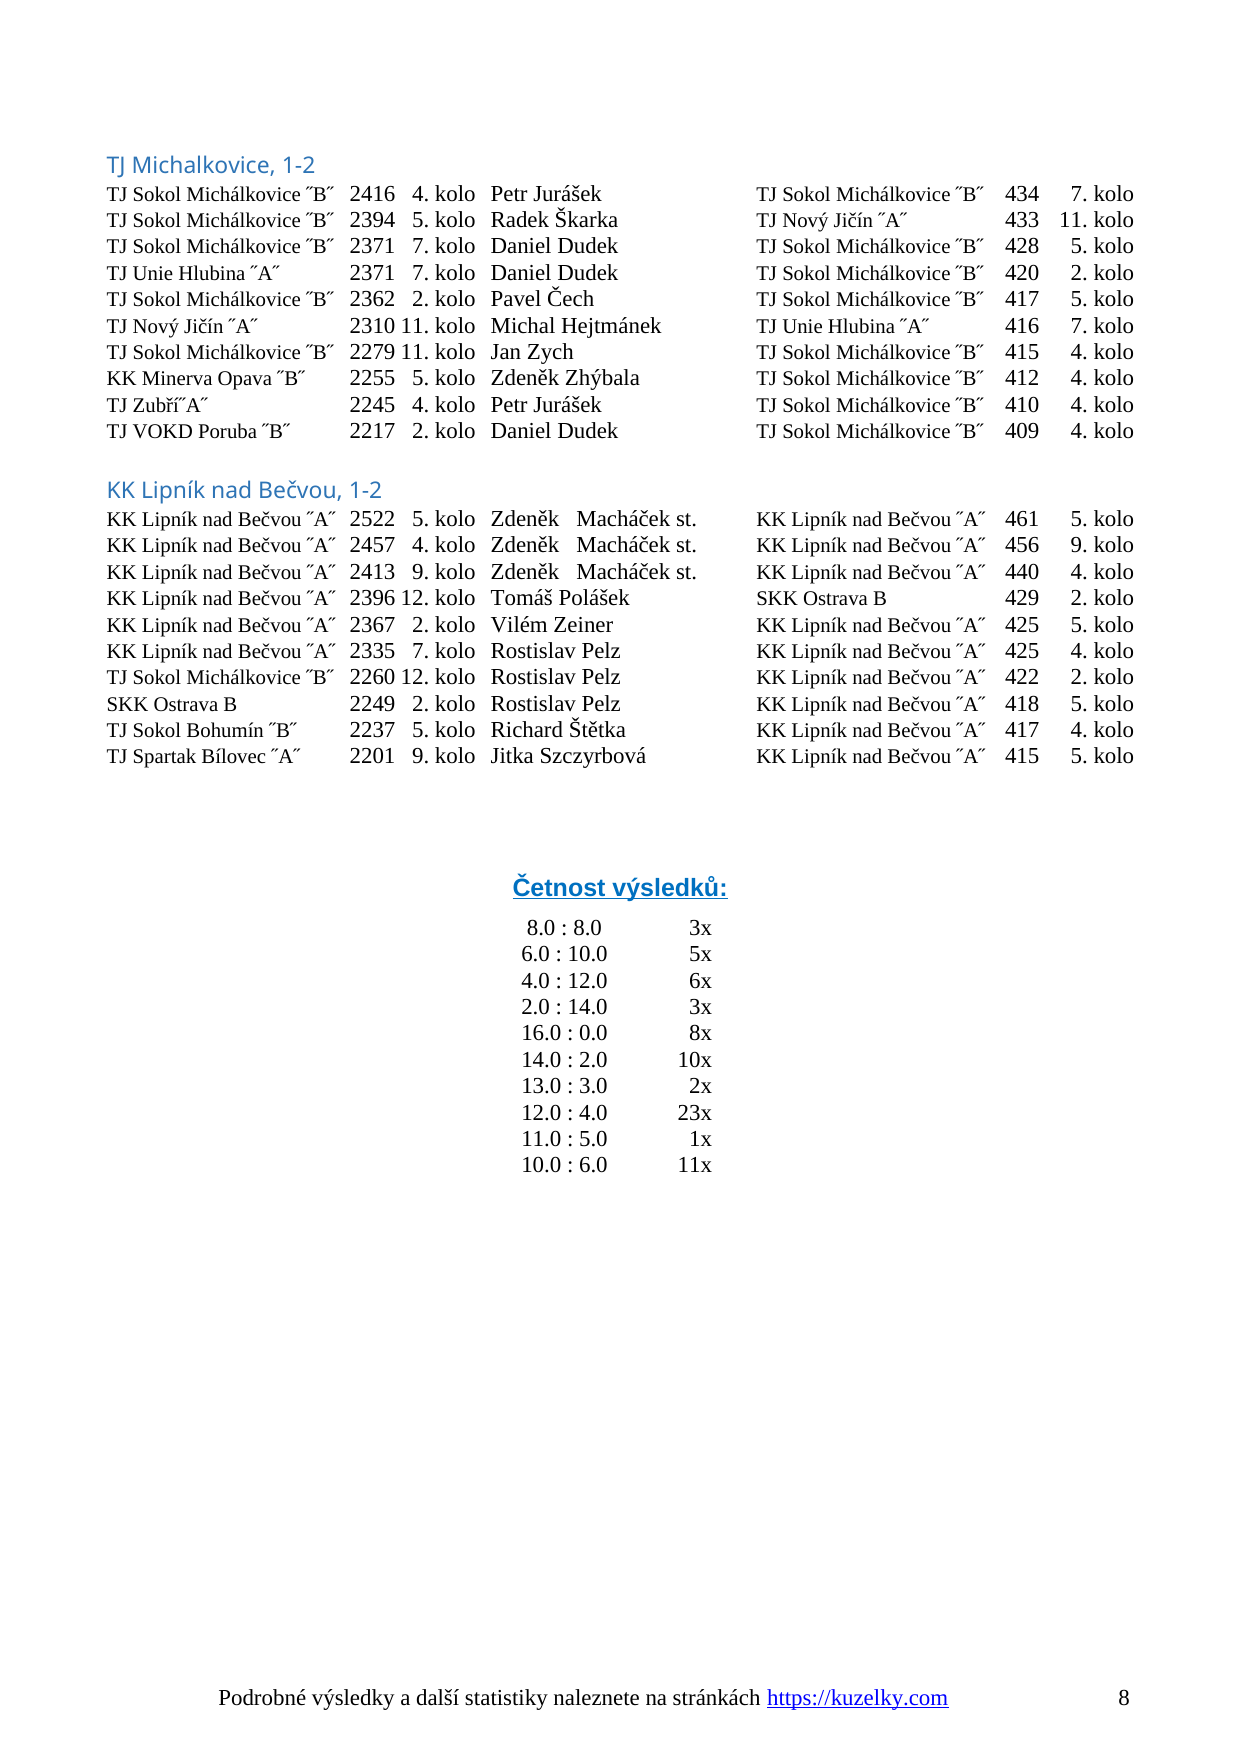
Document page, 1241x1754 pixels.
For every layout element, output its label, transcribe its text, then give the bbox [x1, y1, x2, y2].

text 11.0 : 5.0 1x [106, 1125, 1134, 1151]
text 16.0 : 0.0 8x [106, 1019, 1134, 1046]
text 12.0 : 4.0 23x [106, 1098, 1134, 1125]
text TJ Sokol Michálkovice ˝B˝ 2260 12. kolo Rostislav Pelz KK Lipník nad Bečvou ˝A˝ 422 2. kolo [106, 663, 1134, 690]
text TJ Nový Jičín ˝A˝ 2310 11. kolo Michal Hejtmánek TJ Unie Hlubina ˝A˝ 416 7. kolo [106, 312, 1134, 338]
text 4.0 : 12.0 6x [106, 967, 1134, 993]
text 14.0 : 2.0 10x [106, 1046, 1134, 1072]
text TJ Sokol Michálkovice ˝B˝ 2416 4. kolo Petr Jurášek TJ Sokol Michálkovice ˝B˝ 434 7. kolo [106, 180, 1134, 206]
text KK Minerva Opava ˝B˝ 2255 5. kolo Zdeněk Zhýbala TJ Sokol Michálkovice ˝B˝ 412 4. kolo [106, 364, 1134, 391]
text KK Lipník nad Bečvou ˝A˝ 2367 2. kolo Vilém Zeiner KK Lipník nad Bečvou ˝A˝ 425 5. kolo [106, 611, 1134, 637]
text TJ Sokol Michálkovice ˝B˝ 2371 7. kolo Daniel Dudek TJ Sokol Michálkovice ˝B˝ 428 5. kolo [106, 233, 1134, 259]
text TJ Sokol Michálkovice ˝B˝ 2279 11. kolo Jan Zych TJ Sokol Michálkovice ˝B˝ 415 4. kolo [106, 338, 1134, 364]
text 2.0 : 14.0 3x [106, 993, 1134, 1019]
text TJ Sokol Michálkovice ˝B˝ 2362 2. kolo Pavel Čech TJ Sokol Michálkovice ˝B˝ 417 5. kolo [106, 285, 1134, 312]
text 8.0 : 8.0 3x [106, 914, 1134, 940]
text Četnost výsledků: [94, 873, 1145, 902]
text KK Lipník nad Bečvou ˝A˝ 2413 9. kolo Zdeněk Macháček st. KK Lipník nad Bečvou ˝A˝ 440 4. kolo [106, 558, 1134, 584]
text 10.0 : 6.0 11x [106, 1151, 1134, 1178]
subtitle TJ Michalkovice, 1-2 [106, 149, 1134, 180]
text TJ Sokol Bohumín ˝B˝ 2237 5. kolo Richard Štětka KK Lipník nad Bečvou ˝A˝ 417 4. kolo [106, 716, 1134, 742]
subtitle KK Lipník nad Bečvou, 1-2 [106, 474, 1134, 505]
text TJ Unie Hlubina ˝A˝ 2371 7. kolo Daniel Dudek TJ Sokol Michálkovice ˝B˝ 420 2. kolo [106, 259, 1134, 285]
text 6.0 : 10.0 5x [106, 940, 1134, 967]
text 13.0 : 3.0 2x [106, 1072, 1134, 1098]
text KK Lipník nad Bečvou ˝A˝ 2457 4. kolo Zdeněk Macháček st. KK Lipník nad Bečvou ˝A˝ 456 9. kolo [106, 532, 1134, 558]
text TJ VOKD Poruba ˝B˝ 2217 2. kolo Daniel Dudek TJ Sokol Michálkovice ˝B˝ 409 4. kolo [106, 417, 1134, 443]
text TJ Sokol Michálkovice ˝B˝ 2394 5. kolo Radek Škarka TJ Nový Jičín ˝A˝ 433 11. kolo [106, 206, 1134, 233]
text TJ Zubří˝A˝ 2245 4. kolo Petr Jurášek TJ Sokol Michálkovice ˝B˝ 410 4. kolo [106, 391, 1134, 417]
text KK Lipník nad Bečvou ˝A˝ 2522 5. kolo Zdeněk Macháček st. KK Lipník nad Bečvou ˝A˝ 461 5. kolo [106, 505, 1134, 532]
text KK Lipník nad Bečvou ˝A˝ 2396 12. kolo Tomáš Polášek SKK Ostrava B 429 2. kolo [106, 584, 1134, 611]
text KK Lipník nad Bečvou ˝A˝ 2335 7. kolo Rostislav Pelz KK Lipník nad Bečvou ˝A˝ 425 4. kolo [106, 637, 1134, 663]
text SKK Ostrava B 2249 2. kolo Rostislav Pelz KK Lipník nad Bečvou ˝A˝ 418 5. kolo [106, 690, 1134, 716]
text TJ Spartak Bílovec ˝A˝ 2201 9. kolo Jitka Szczyrbová KK Lipník nad Bečvou ˝A˝ 415 5. kolo [106, 742, 1134, 769]
